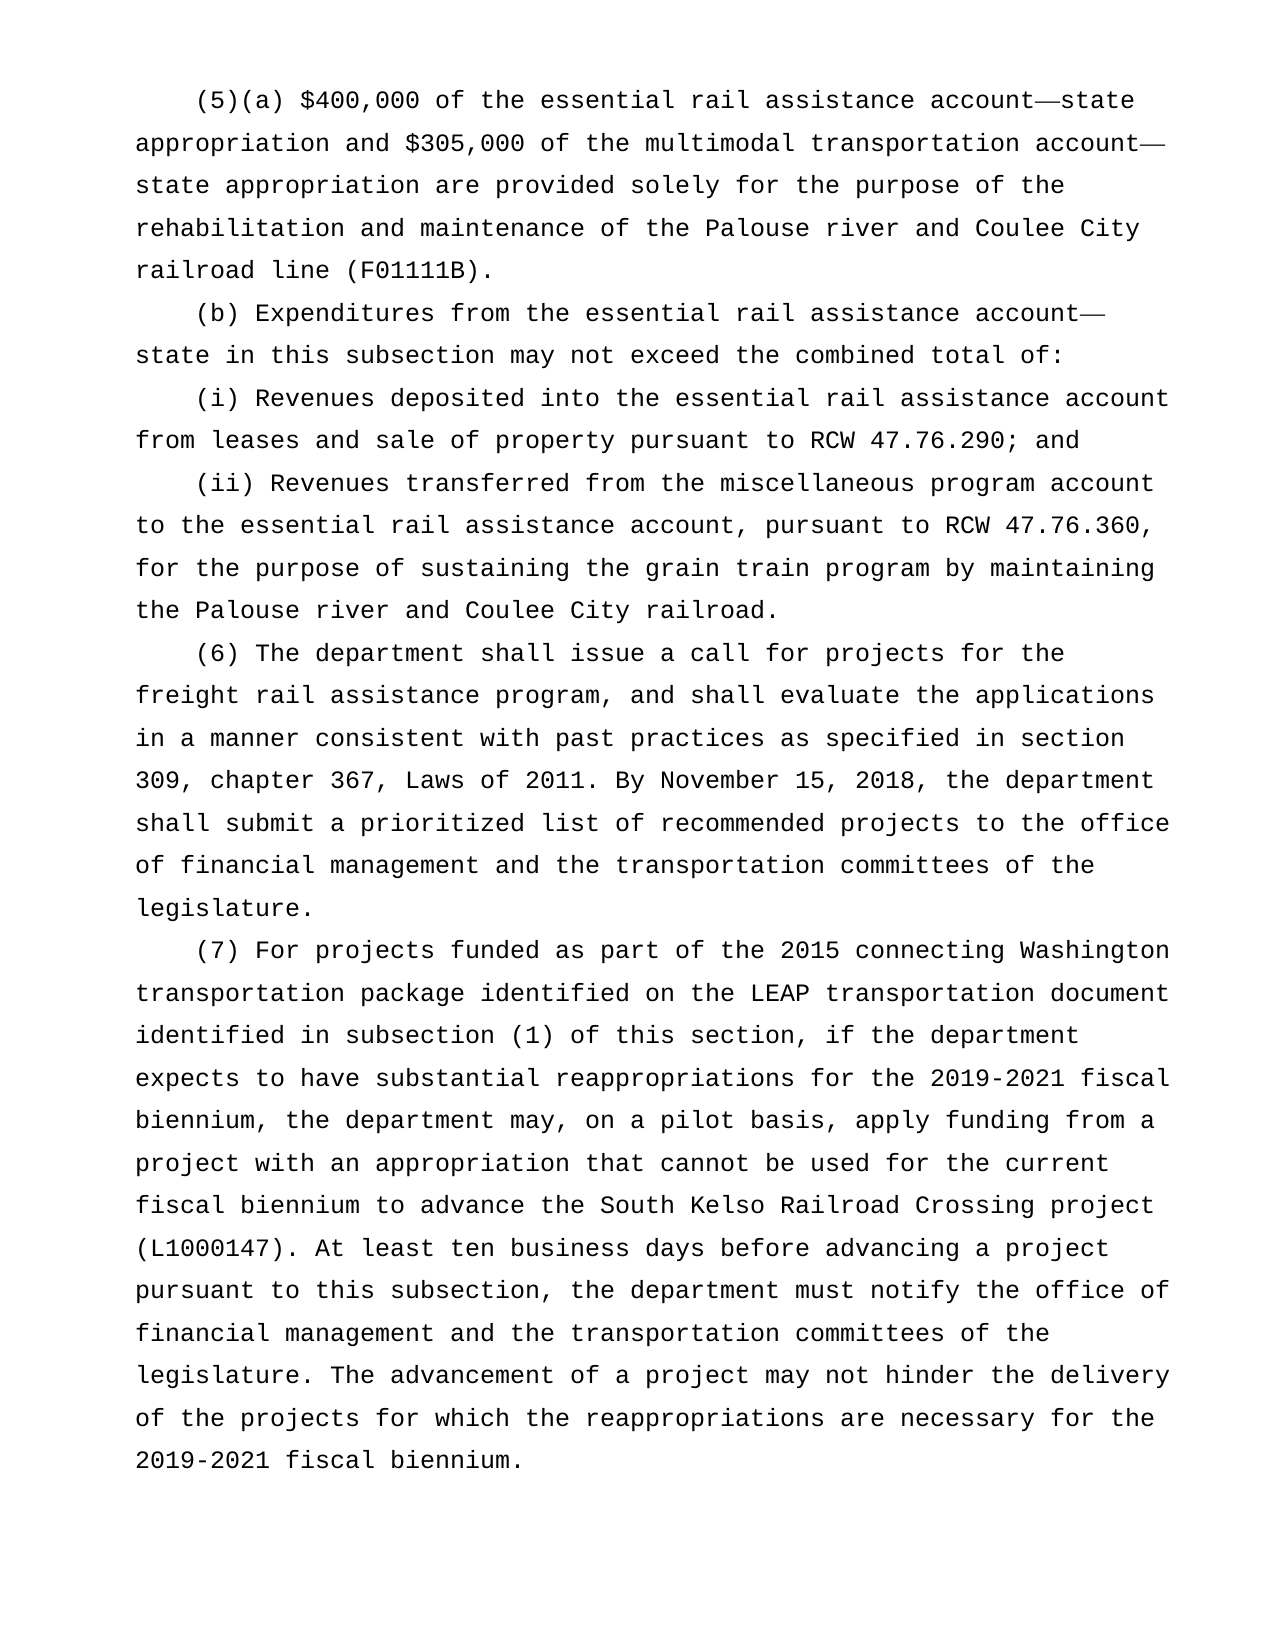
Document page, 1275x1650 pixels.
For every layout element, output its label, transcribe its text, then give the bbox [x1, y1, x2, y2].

text (b) Expenditures from the essential rail assistance account—state in this subsection may not exceed the combined total of: [135, 287, 1170, 372]
text (7) For projects funded as part of the 2015 connecting Washington transportation package identified on the LEAP transportation document identified in subsection (1) of this section, if the department expects to have substantial reappropriations for the 2019-2021 fiscal biennium, the department may, on a pilot basis, apply funding from a project with an appropriation that cannot be used for the current fiscal biennium to advance the South Kelso Railroad Crossing project (L1000147). At least ten business days before advancing a project pursuant to this subsection, the department must notify the office of financial management and the transportation committees of the legislature. The advancement of a project may not hinder the delivery of the projects for which the reappropriations are necessary for the 2019-2021 fiscal biennium. [135, 925, 1170, 1477]
text (i) Revenues deposited into the essential rail assistance account from leases and sale of property pursuant to RCW 47.76.290; and [135, 372, 1170, 457]
text (ii) Revenues transferred from the miscellaneous program account to the essential rail assistance account, pursuant to RCW 47.76.360, for the purpose of sustaining the grain train program by maintaining the Palouse river and Coulee City railroad. [135, 457, 1170, 627]
text (5)(a) $400,000 of the essential rail assistance account—state appropriation and $305,000 of the multimodal transportation account—state appropriation are provided solely for the purpose of the rehabilitation and maintenance of the Palouse river and Coulee City railroad line (F01111B). [135, 75, 1170, 287]
text (6) The department shall issue a call for projects for the freight rail assistance program, and shall evaluate the applications in a manner consistent with past practices as specified in section 309, chapter 367, Laws of 2011. By November 15, 2018, the department shall submit a prioritized list of recommended projects to the office of financial management and the transportation committees of the legislature. [135, 627, 1170, 925]
